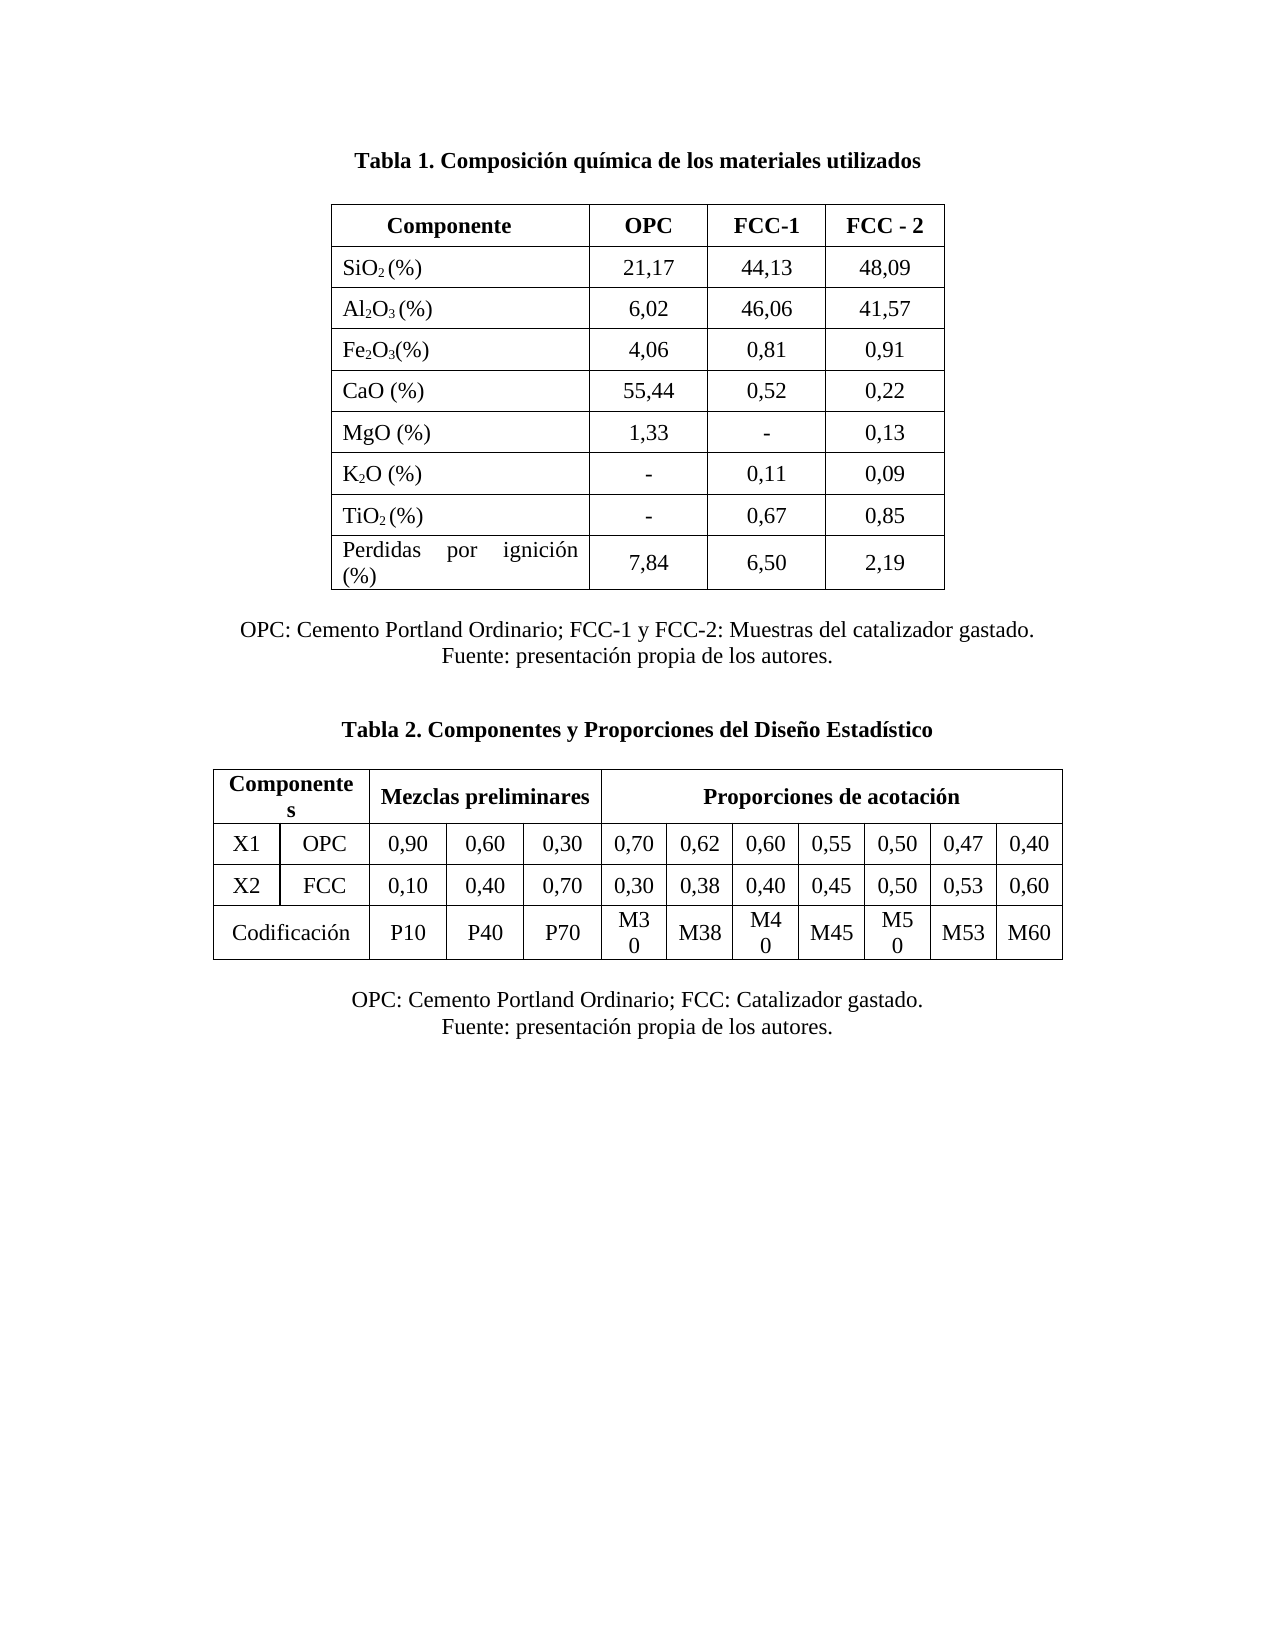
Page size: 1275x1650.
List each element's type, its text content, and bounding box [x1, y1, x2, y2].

table_cell 46,06 [708, 288, 825, 328]
table_cell 0,40 [447, 865, 523, 905]
table_cell M53 [931, 906, 996, 959]
table_cell M50 [865, 906, 930, 959]
table_cell OPC [281, 824, 369, 864]
table_cell - [708, 412, 825, 452]
table_cell X2 [214, 865, 279, 905]
table_cell Fe2O3(%) [332, 329, 589, 369]
table_cell 0,62 [667, 824, 732, 864]
text Fuente: presentación propia de los autores. [177, 1013, 1098, 1039]
table_cell 0,60 [733, 824, 798, 864]
table_cell 6,02 [590, 288, 707, 328]
table_cell 0,22 [826, 371, 944, 411]
table_cell 4,06 [590, 329, 707, 369]
table_cell 0,91 [826, 329, 944, 369]
table_header Componente [332, 205, 589, 246]
table_cell 0,55 [799, 824, 864, 864]
table_cell 0,60 [447, 824, 523, 864]
table_cell M45 [799, 906, 864, 959]
table_cell Al2O3 (%) [332, 288, 589, 328]
table_cell P40 [447, 906, 523, 959]
table_cell FCC [281, 865, 369, 905]
table_header Proporciones de acotación [602, 770, 1062, 822]
table_cell 6,50 [708, 536, 825, 589]
table_cell M60 [997, 906, 1062, 959]
table_cell P10 [370, 906, 446, 959]
table_cell MgO (%) [332, 412, 589, 452]
table_cell 48,09 [826, 247, 944, 287]
table_cell 0,47 [931, 824, 996, 864]
table_cell 0,70 [524, 865, 601, 905]
table_cell CaO (%) [332, 371, 589, 411]
text Fuente: presentación propia de los autores. [177, 642, 1098, 669]
table_cell 44,13 [708, 247, 825, 287]
table_cell M38 [667, 906, 732, 959]
table_cell M30 [602, 906, 666, 959]
table_cell 0,13 [826, 412, 944, 452]
table_cell 0,40 [997, 824, 1062, 864]
table_cell 0,40 [733, 865, 798, 905]
table_header FCC - 2 [826, 205, 944, 246]
table_header OPC [590, 205, 707, 246]
table_cell 0,60 [997, 865, 1062, 905]
table_cell - [590, 495, 707, 535]
table_cell 0,50 [865, 824, 930, 864]
table_cell 55,44 [590, 371, 707, 411]
table_cell 1,33 [590, 412, 707, 452]
table_cell 0,38 [667, 865, 732, 905]
text OPC: Cemento Portland Ordinario; FCC-1 y FCC-2: Muestras del catalizador gastado. [177, 616, 1098, 642]
table_header Componentes [214, 770, 369, 822]
table_cell 2,19 [826, 536, 944, 589]
table_cell 0,81 [708, 329, 825, 369]
table_cell 0,90 [370, 824, 446, 864]
table_cell 0,70 [602, 824, 666, 864]
table_cell 0,53 [931, 865, 996, 905]
text Tabla 1. Composición química de los materiales utilizados [177, 148, 1098, 174]
table_cell 0,67 [708, 495, 825, 535]
table_cell Codificación [214, 906, 369, 959]
table_cell Perdidas por ignición (%) [332, 536, 589, 589]
table_cell 7,84 [590, 536, 707, 589]
table_cell 0,50 [865, 865, 930, 905]
table_cell 0,85 [826, 495, 944, 535]
table_cell K2O (%) [332, 453, 589, 494]
table_cell 0,10 [370, 865, 446, 905]
table_cell X1 [214, 824, 279, 864]
table_cell - [590, 453, 707, 494]
table_cell 0,11 [708, 453, 825, 494]
table_cell 0,09 [826, 453, 944, 494]
table_cell 0,30 [602, 865, 666, 905]
table_cell 21,17 [590, 247, 707, 287]
table_cell 41,57 [826, 288, 944, 328]
table_cell P70 [524, 906, 601, 959]
table_cell M40 [733, 906, 798, 959]
text Tabla 2. Componentes y Proporciones del Diseño Estadístico [177, 716, 1098, 742]
table_header Mezclas preliminares [370, 770, 601, 822]
table_cell 0,45 [799, 865, 864, 905]
table_cell TiO2 (%) [332, 495, 589, 535]
table_cell 0,52 [708, 371, 825, 411]
table_cell 0,30 [524, 824, 601, 864]
table_cell SiO2 (%) [332, 247, 589, 287]
text OPC: Cemento Portland Ordinario; FCC: Catalizador gastado. [177, 986, 1098, 1013]
table_header FCC-1 [708, 205, 825, 246]
